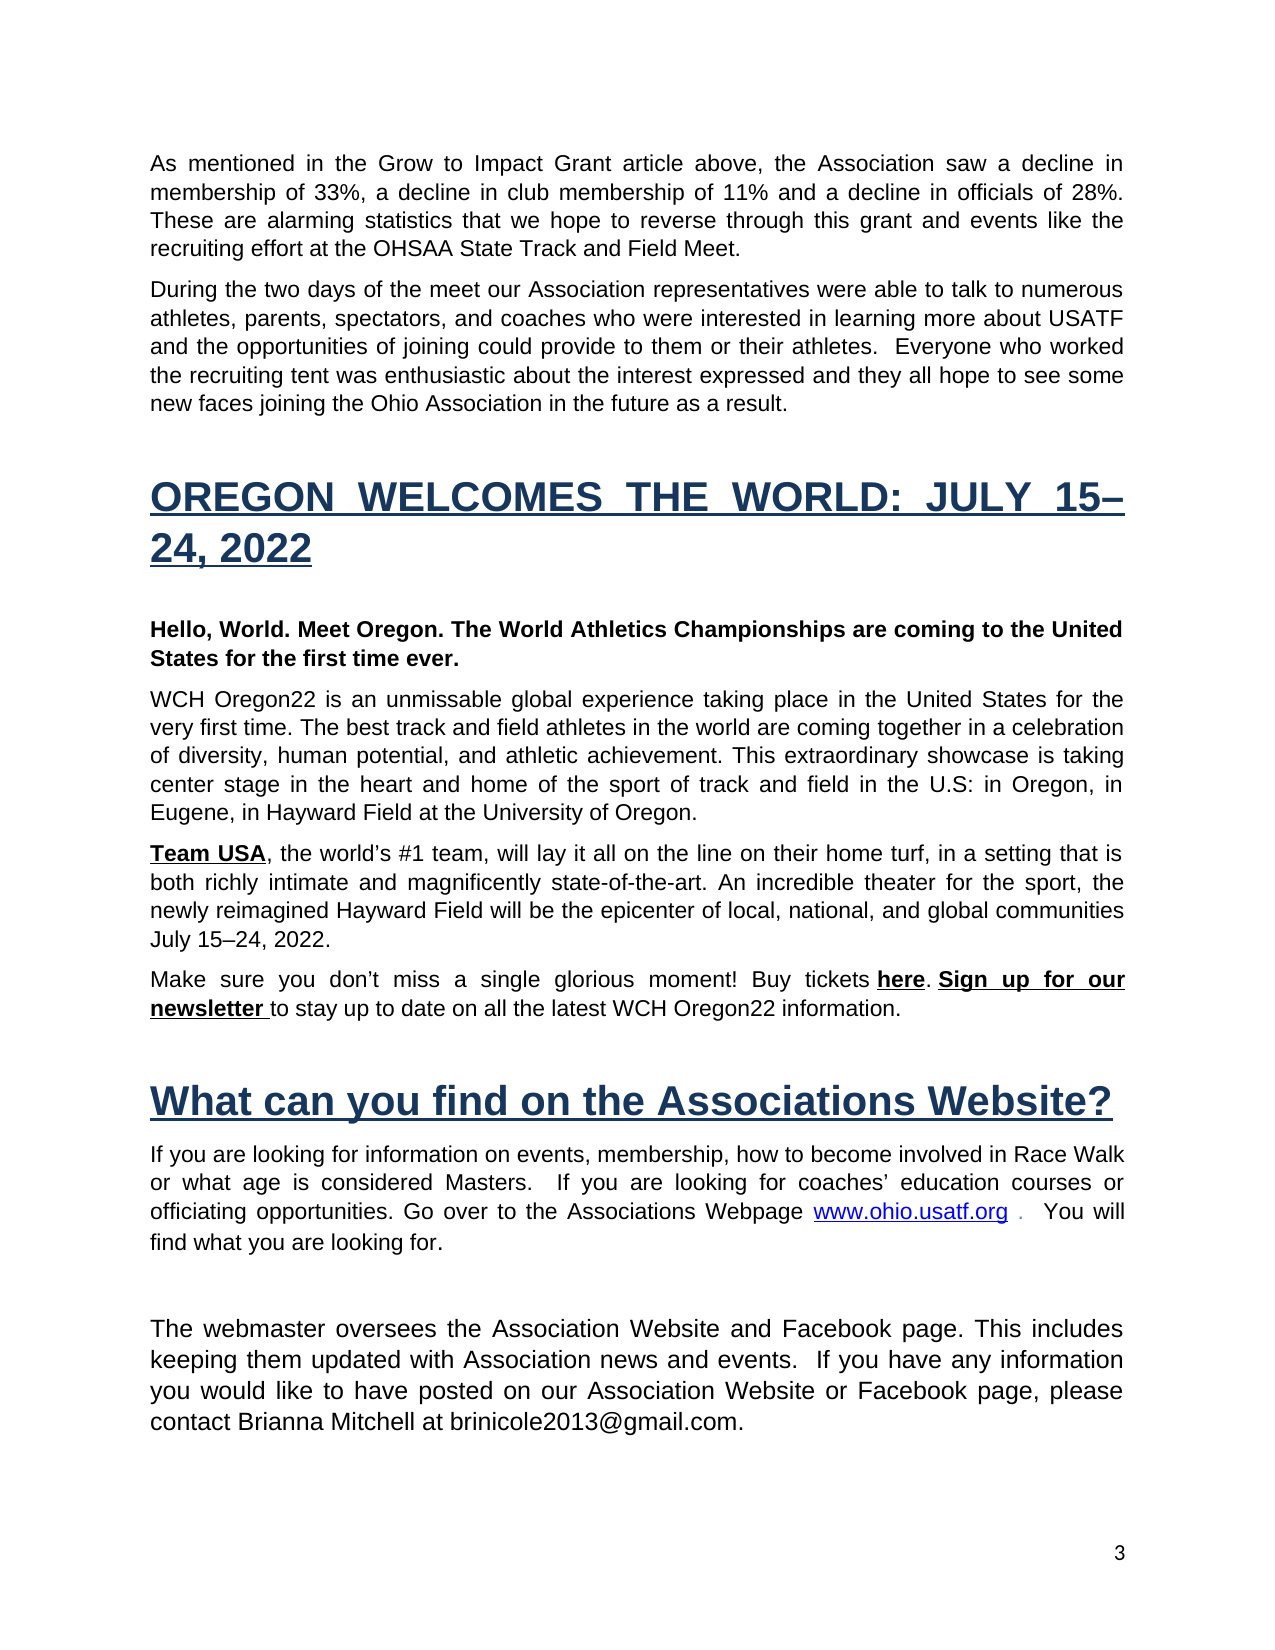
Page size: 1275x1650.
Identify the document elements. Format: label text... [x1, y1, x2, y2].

text If you are looking for information on events, membership, how to become involved in Race Walk or what age is considered Masters. If you are looking for coaches’ education courses or officiating opportunities. Go over to the Associations Webpage www.ohio.usatf.org . You will find what you are looking for. [150, 1141, 1125, 1255]
text As mentioned in the Grow to Impact Grant article above, the Association saw a decline in membership of 33%, a decline in club membership of 11% and a decline in officials of 28%. These are alarming statistics that we hope to reverse through this grant and events like the recruiting effort at the OHSAA State Track and Field Meet. [150, 150, 1125, 262]
text OREGON WELCOMES THE WORLD: JULY 15–24, 2022 [150, 472, 1125, 513]
text What can you find on the Associations Website? [150, 1077, 1125, 1125]
text Team USA, the world’s #1 team, will lay it all on the line on their home turf, in a setting that is both richly intimate and magnificently state-of-the-art. An incredible theater for the sport, the newly reimagined Hayward Field will be the epicenter of local, national, and global communities July 15–24, 2022. [150, 840, 1125, 952]
text Make sure you don’t miss a single glorious moment! Buy tickets here. Sign up for our newsletter to stay up to date on all the latest WCH Oregon22 information. [150, 966, 1125, 1021]
text During the two days of the meet our Association representatives were able to talk to numerous athletes, parents, spectators, and coaches who were interested in learning more about USATF and the opportunities of joining could provide to them or their athletes. Everyone who worked the recruiting tent was enthusiastic about the interest expressed and they all hope to see some new faces joining the Ohio Association in the future as a result. [150, 276, 1125, 416]
text The webmaster oversees the Association Website and Facebook page. This includes keeping them updated with Association news and events. If you have any information you would like to have posted on our Association Website or Facebook page, please contact Brianna Mitchell at brinicole2013@gmail.com. [150, 1313, 1125, 1435]
text WCH Oregon22 is an unmissable global experience taking place in the United States for the very first time. The best track and field athletes in the world are coming together in a celebration of diversity, human potential, and athletic achievement. This extraordinary showcase is taking center stage in the heart and home of the sport of track and field in the U.S: in Oregon, in Eugene, in Hayward Field at the University of Oregon. [150, 686, 1125, 826]
text OREGON WELCOMES THE WORLD: JULY 15–24, 2022 [150, 516, 1125, 571]
text Hello, World. Meet Oregon. The World Athletics Championships are coming to the United States for the first time ever. [150, 588, 1125, 671]
